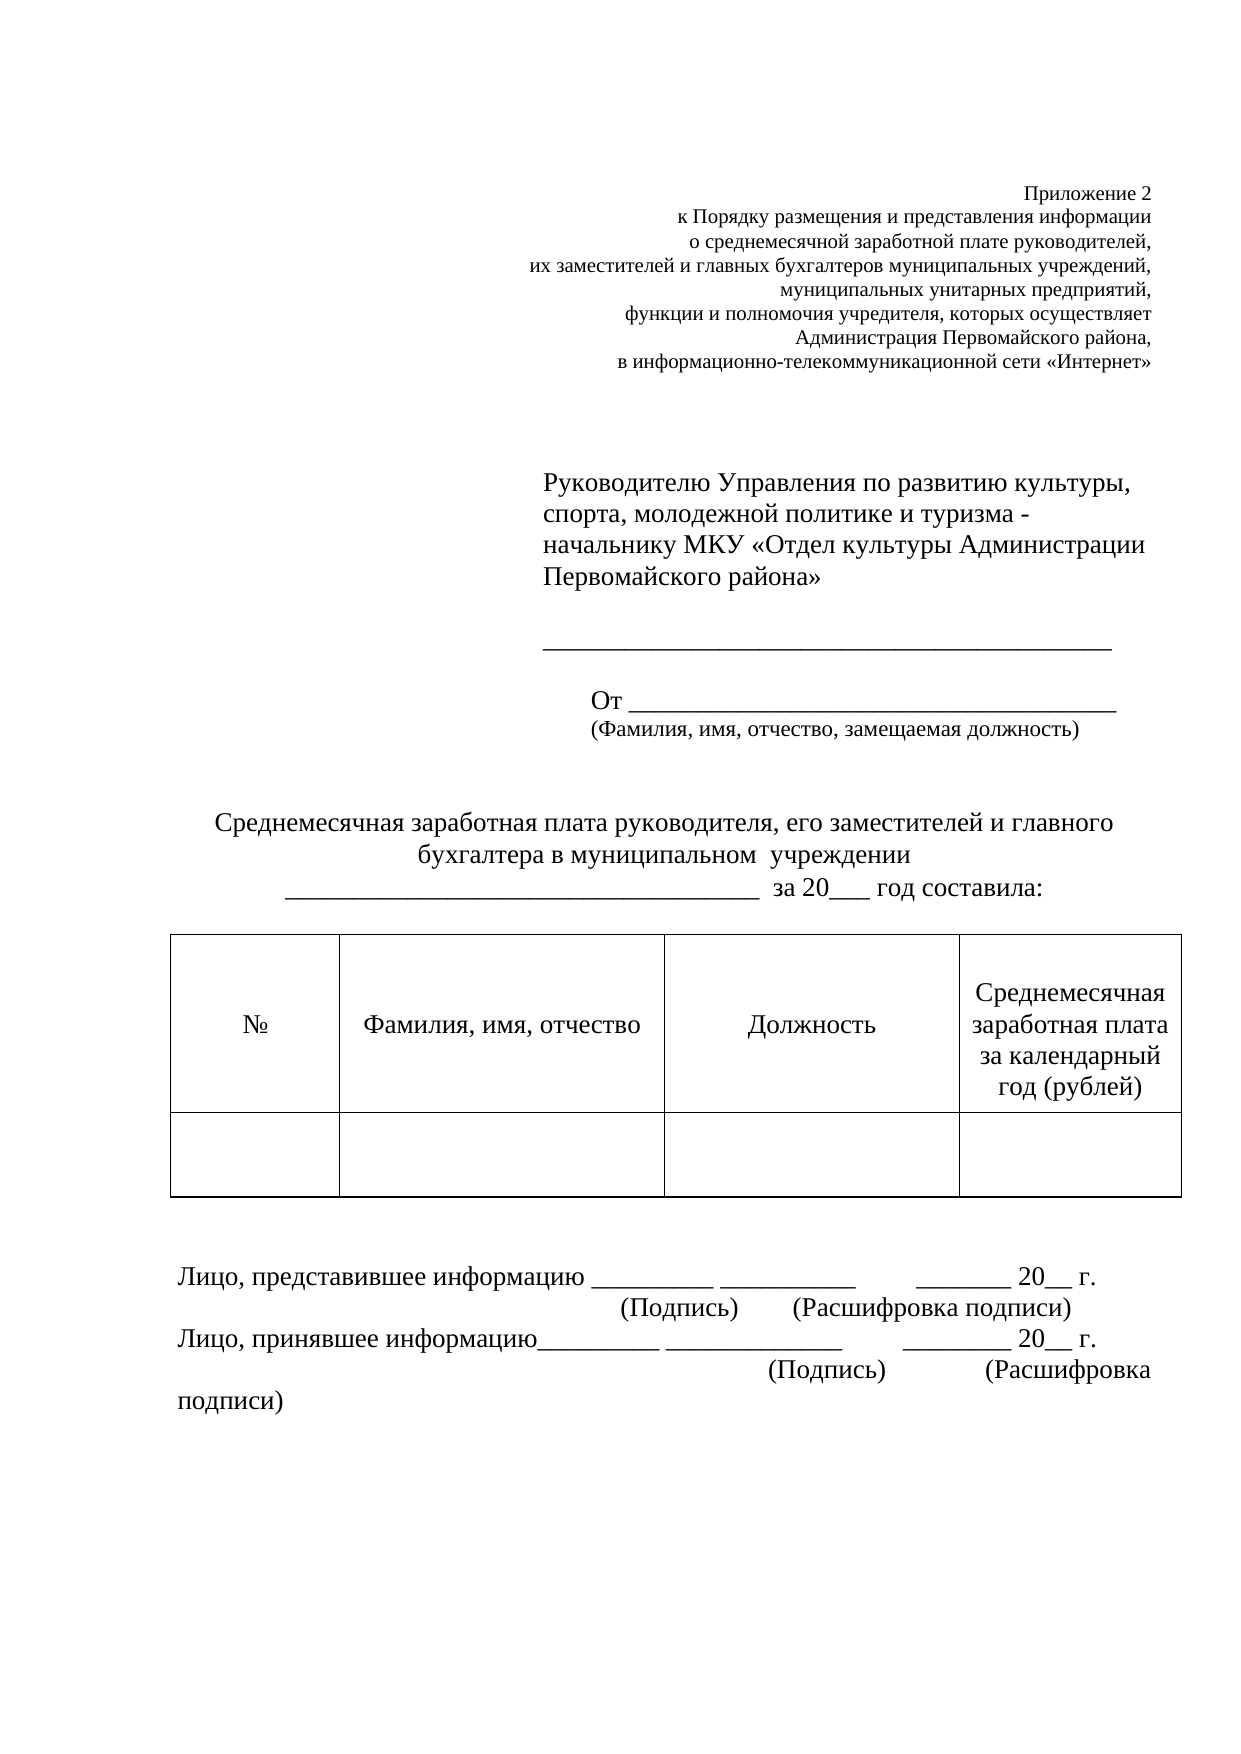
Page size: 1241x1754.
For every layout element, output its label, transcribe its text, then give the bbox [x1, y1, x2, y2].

text Лицо, представившее информацию _________ __________ _______ 20__ г. [177, 1260, 1152, 1291]
table_header Фамилия, имя, отчество [340, 935, 664, 1112]
text Приложение 2 [177, 180, 1152, 204]
table_cell [665, 1113, 959, 1196]
text в информационно-телекоммуникационной сети «Интернет» [177, 349, 1152, 373]
text Среднемесячная заработная плата руководителя, его заместителей и главного бухгалтера в муниципальном учреждении ___________________________________ за 20___ год составила: [177, 804, 1152, 903]
table_header Среднемесячная заработная плата за календарный год (рублей) [960, 935, 1181, 1112]
table_header № [171, 935, 339, 1112]
table_cell [960, 1113, 1181, 1196]
table_header Руководителю Управления по развитию культуры, спорта, молодежной политике и туризма - начальнику МКУ «Отдел культуры Администрации Первомайского района» __________________________________________ От ____________________________________ (Фамилия, имя, отчество, замещаемая должность) [532, 466, 1163, 773]
text (Подпись) (Расшифровка подписи) [177, 1353, 1152, 1415]
table_header Должность [665, 935, 959, 1112]
text к Порядку размещения и представления информации [177, 204, 1152, 228]
text функции и полномочия учредителя, которых осуществляет [177, 301, 1152, 325]
table_cell [171, 1113, 339, 1196]
text их заместителей и главных бухгалтеров муниципальных учреждений, [177, 253, 1152, 277]
text Лицо, принявшее информацию_________ _____________ ________ 20__ г. [177, 1322, 1152, 1353]
text Администрация Первомайского района, [177, 325, 1152, 349]
text муниципальных унитарных предприятий, [177, 277, 1152, 301]
text (Подпись) (Расшифровка подписи) [177, 1291, 1152, 1322]
table_cell [340, 1113, 664, 1196]
text о среднемесячной заработной плате руководителей, [177, 228, 1152, 253]
